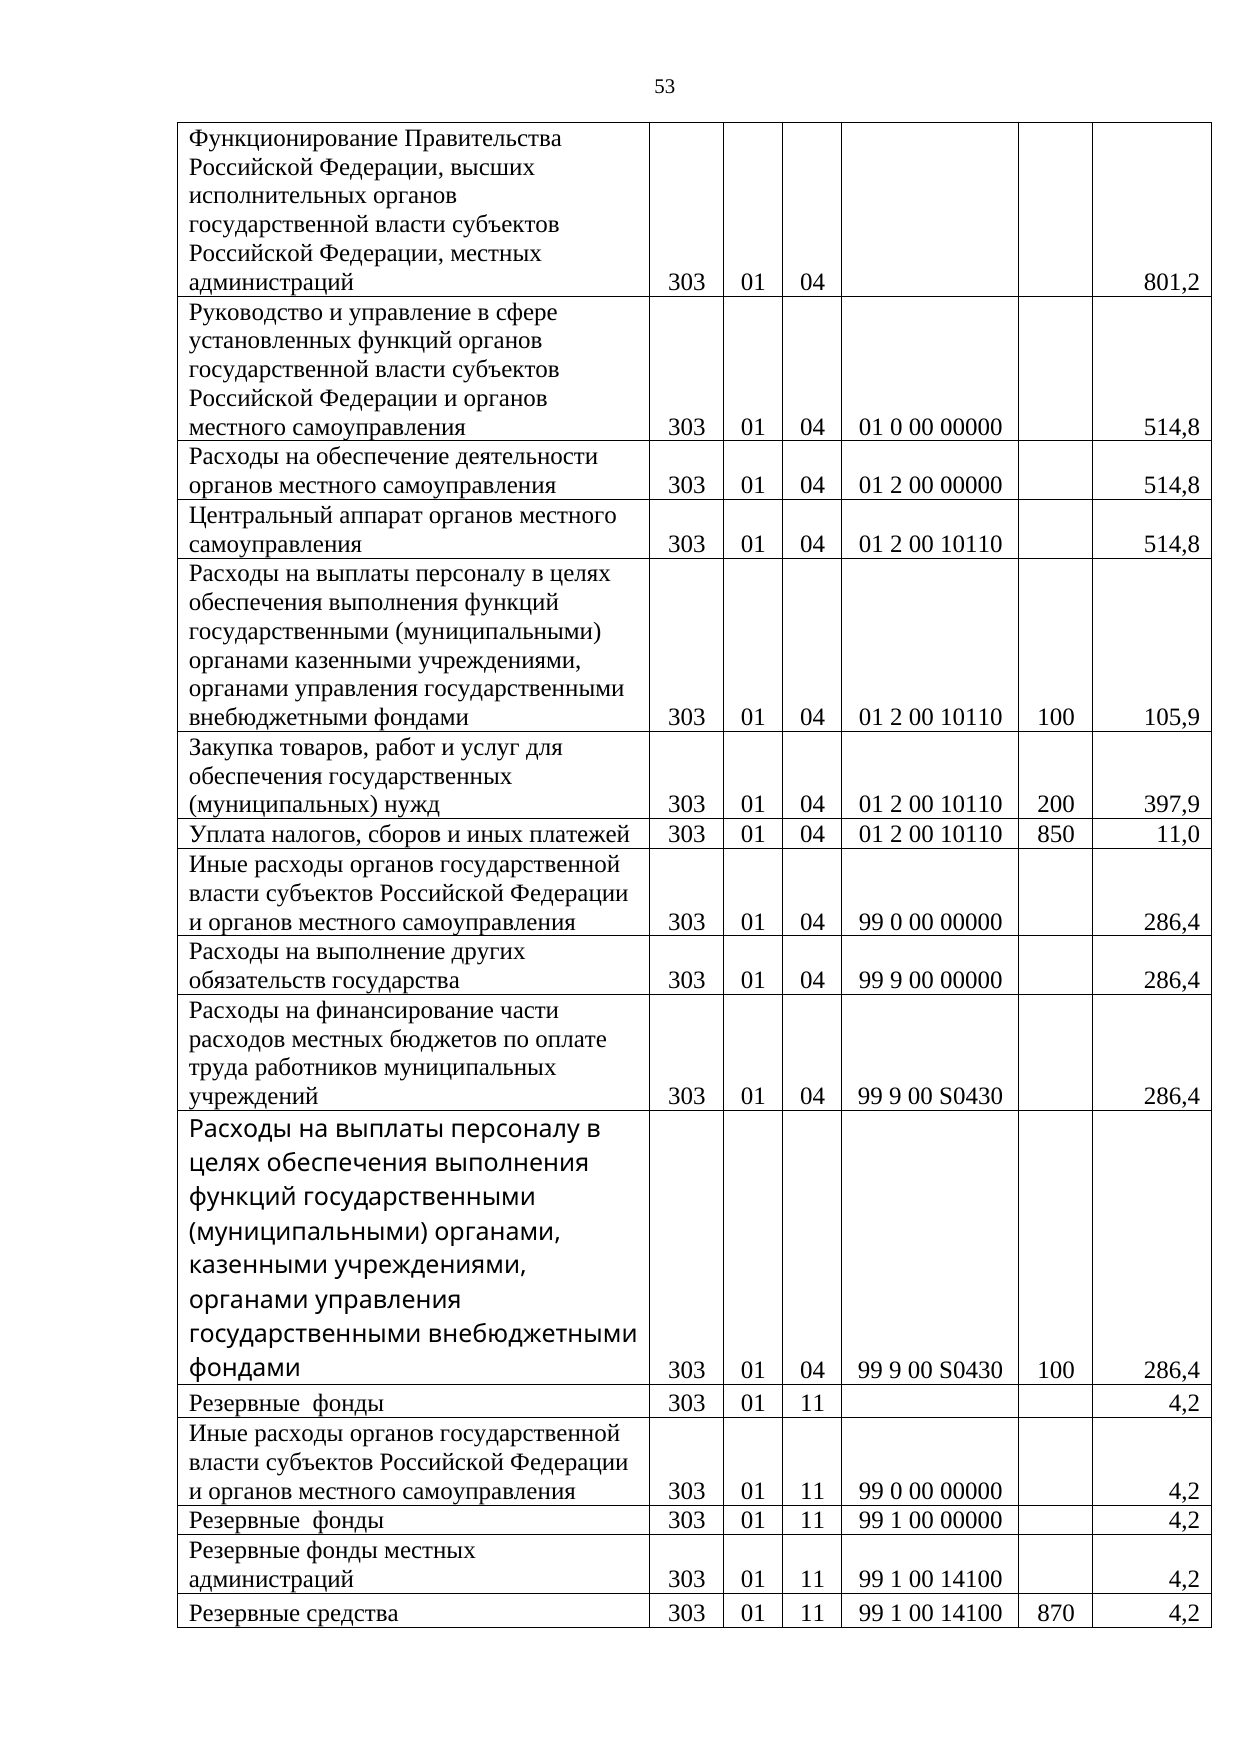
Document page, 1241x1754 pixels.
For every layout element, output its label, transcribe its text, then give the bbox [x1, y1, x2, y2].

table_cell [1019, 500, 1092, 557]
table_cell 01 2 00 00000 [842, 441, 1018, 499]
table_cell 850 [1019, 819, 1092, 848]
table_cell 01 [724, 441, 782, 499]
table_cell 01 0 00 00000 [842, 297, 1018, 440]
table_cell 99 9 00 S0430 [842, 1111, 1018, 1383]
table_cell 99 9 00 S0430 [842, 995, 1018, 1110]
table_cell [842, 123, 1018, 296]
table_cell 303 [650, 1535, 723, 1593]
table_cell 11 [783, 1418, 841, 1504]
table_cell 01 [724, 500, 782, 557]
table_cell [1019, 1506, 1092, 1534]
table_cell 303 [650, 123, 723, 296]
table_cell Иные расходы органов государственной власти субъектов Российской Федерации и органов местного самоуправления [178, 849, 649, 935]
table_cell 01 [724, 1418, 782, 1504]
table_cell 11 [783, 1506, 841, 1534]
table_cell Иные расходы органов государственной власти субъектов Российской Федерации и органов местного самоуправления [178, 1418, 649, 1504]
table_cell 01 [724, 1594, 782, 1627]
table_cell 4,2 [1093, 1418, 1211, 1504]
table_cell 01 [724, 559, 782, 731]
table_cell [1019, 1535, 1092, 1593]
table_cell 11 [783, 1535, 841, 1593]
table_cell 11 [783, 1594, 841, 1627]
table_cell Руководство и управление в сфере установленных функций органов государственной власти субъектов Российской Федерации и органов местного самоуправления [178, 297, 649, 440]
table_cell 303 [650, 500, 723, 557]
table_cell 99 9 00 00000 [842, 936, 1018, 994]
table_cell 200 [1019, 732, 1092, 818]
table_cell 303 [650, 936, 723, 994]
table_cell 105,9 [1093, 559, 1211, 731]
table_cell [1019, 936, 1092, 994]
table_cell 01 [724, 1111, 782, 1383]
table_cell 01 2 00 10110 [842, 500, 1018, 557]
table_cell 303 [650, 995, 723, 1110]
table_cell 04 [783, 732, 841, 818]
table_cell 514,8 [1093, 297, 1211, 440]
table_cell Расходы на обеспечение деятельности органов местного самоуправления [178, 441, 649, 499]
table_cell 01 [724, 849, 782, 935]
table_cell 303 [650, 849, 723, 935]
table_cell Резервные фонды местных администраций [178, 1535, 649, 1593]
table_cell 303 [650, 559, 723, 731]
table_cell 4,2 [1093, 1535, 1211, 1593]
table_cell 04 [783, 849, 841, 935]
table_cell 04 [783, 441, 841, 499]
table_cell 286,4 [1093, 936, 1211, 994]
table_cell 303 [650, 1385, 723, 1417]
table_cell Расходы на выплаты персоналу в целях обеспечения выполнения функций государственными (муниципальными) органами казенными учреждениями, органами управления государственными внебюджетными фондами [178, 559, 649, 731]
table_cell 04 [783, 500, 841, 557]
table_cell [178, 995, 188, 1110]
table_cell 397,9 [1093, 732, 1211, 818]
table_cell [1019, 297, 1092, 440]
table_cell 01 2 00 10110 [842, 819, 1018, 848]
table_cell 100 [1019, 559, 1092, 731]
table_cell 99 0 00 00000 [842, 849, 1018, 935]
table_cell 870 [1019, 1594, 1092, 1627]
table_cell 04 [783, 936, 841, 994]
table_cell Функционирование Правительства Российской Федерации, высших исполнительных органов государственной власти субъектов Российской Федерации, местных администраций [178, 123, 649, 296]
table_cell 01 [724, 123, 782, 296]
table_cell 01 [724, 732, 782, 818]
table_cell Расходы на выплаты персоналу в целях обеспечения выполнения функций государственными (муниципальными) органами, казенными учреждениями, органами управления государственными внебюджетными фондами [178, 1111, 649, 1383]
table_cell 99 1 00 14100 [842, 1594, 1018, 1627]
table_cell 01 [724, 1535, 782, 1593]
table_cell 303 [650, 1418, 723, 1504]
table_cell 303 [650, 732, 723, 818]
table_cell 286,4 [1093, 995, 1211, 1110]
table_cell Резервные фонды [178, 1385, 649, 1417]
table_cell [1019, 441, 1092, 499]
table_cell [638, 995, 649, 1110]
table_cell 100 [1019, 1111, 1092, 1383]
table_cell 01 [724, 819, 782, 848]
table_cell 514,8 [1093, 500, 1211, 557]
table_cell [842, 1385, 1018, 1417]
table_cell [1019, 1385, 1092, 1417]
table_cell 303 [650, 441, 723, 499]
table_cell 303 [650, 1594, 723, 1627]
table_cell 99 0 00 00000 [842, 1418, 1018, 1504]
table_cell 4,2 [1093, 1506, 1211, 1534]
table_cell Резервные средства [178, 1594, 649, 1627]
table_cell 11 [783, 1385, 841, 1417]
table_cell [1019, 995, 1092, 1110]
table_cell Центральный аппарат органов местного самоуправления [178, 500, 649, 557]
table_cell 11,0 [1093, 819, 1211, 848]
table_cell 514,8 [1093, 441, 1211, 499]
table_cell Расходы на выполнение других обязательств государства [178, 936, 649, 994]
table_cell 01 2 00 10110 [842, 559, 1018, 731]
table_cell 04 [783, 1111, 841, 1383]
table_cell 4,2 [1093, 1385, 1211, 1417]
table_cell Закупка товаров, работ и услуг для обеспечения государственных (муниципальных) нужд [178, 732, 649, 818]
table_cell 01 [724, 1385, 782, 1417]
table_cell [1019, 123, 1092, 296]
table_cell 04 [783, 297, 841, 440]
table_cell 04 [783, 123, 841, 296]
table_cell 303 [650, 819, 723, 848]
table_cell 01 [724, 936, 782, 994]
table_cell 01 [724, 297, 782, 440]
table_cell 4,2 [1093, 1594, 1211, 1627]
table_cell 303 [650, 1506, 723, 1534]
table_cell 01 2 00 10110 [842, 732, 1018, 818]
table_cell 801,2 [1093, 123, 1211, 296]
table_cell 04 [783, 995, 841, 1110]
table_cell 04 [783, 559, 841, 731]
table_cell [1019, 1418, 1092, 1504]
table_cell 286,4 [1093, 1111, 1211, 1383]
table_cell Уплата налогов, сборов и иных платежей [178, 819, 649, 848]
table_cell Резервные фонды [178, 1506, 649, 1534]
table_cell 01 [724, 1506, 782, 1534]
table_cell 303 [650, 297, 723, 440]
table_cell 303 [650, 1111, 723, 1383]
table_cell 99 1 00 00000 [842, 1506, 1018, 1534]
table_cell 286,4 [1093, 849, 1211, 935]
table_cell 04 [783, 819, 841, 848]
table_cell 99 1 00 14100 [842, 1535, 1018, 1593]
table_cell 01 [724, 995, 782, 1110]
table_cell [1019, 849, 1092, 935]
